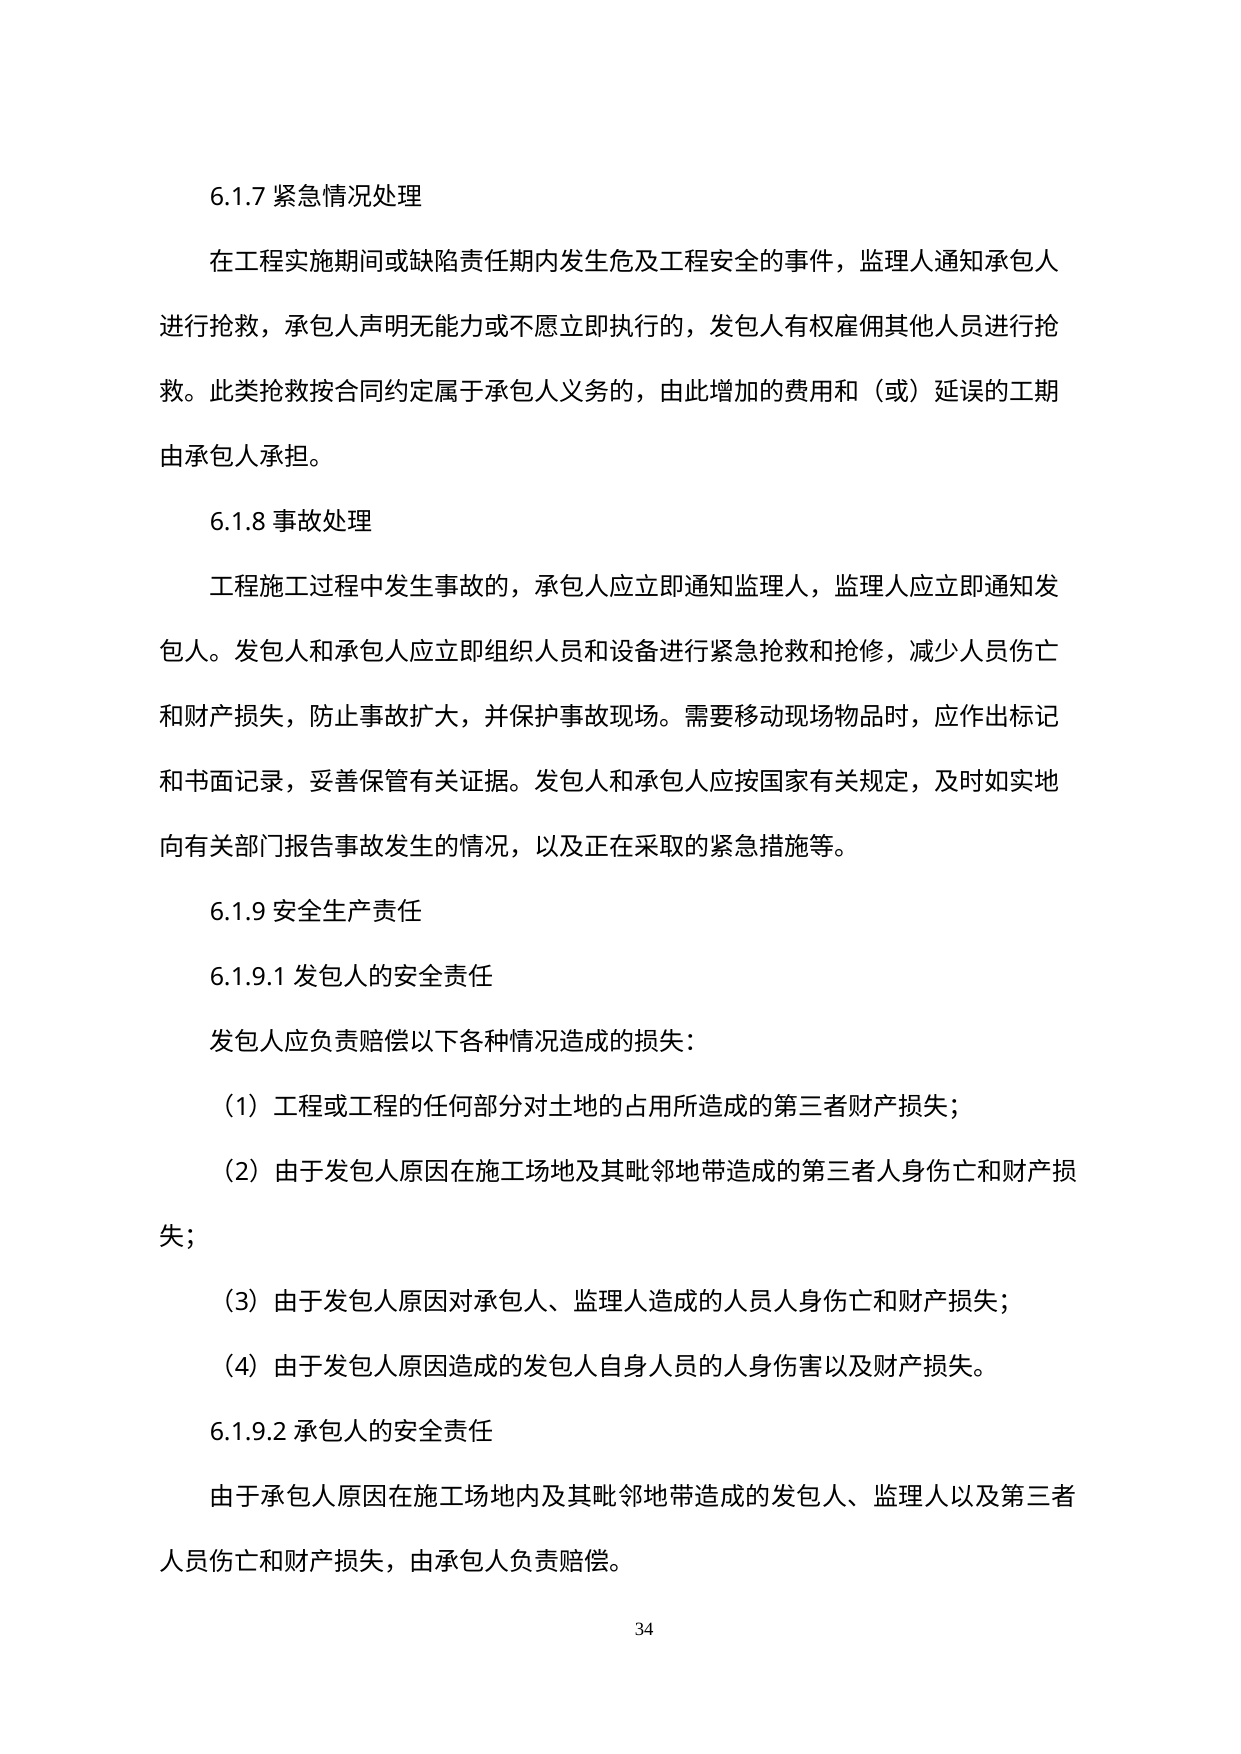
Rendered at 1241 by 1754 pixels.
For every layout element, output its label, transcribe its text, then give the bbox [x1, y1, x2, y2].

text 发包人应负责赔偿以下各种情况造成的损失： [159, 1007, 1078, 1072]
text 6.1.9.1 发包人的安全责任 [159, 942, 1078, 1007]
text （2）由于发包人原因在施工场地及其毗邻地带造成的第三者人身伤亡和财产损失； [159, 1137, 1078, 1267]
text （1）工程或工程的任何部分对土地的占用所造成的第三者财产损失； [159, 1072, 1078, 1137]
text 6.1.7 紧急情况处理 [159, 162, 1078, 227]
text （4）由于发包人原因造成的发包人自身人员的人身伤害以及财产损失。 [159, 1332, 1078, 1397]
text 工程施工过程中发生事故的，承包人应立即通知监理人，监理人应立即通知发包人。发包人和承包人应立即组织人员和设备进行紧急抢救和抢修，减少人员伤亡和财产损失，防止事故扩大，并保护事故现场。需要移动现场物品时，应作出标记和书面记录，妥善保管有关证据。发包人和承包人应按国家有关规定，及时如实地向有关部门报告事故发生的情况，以及正在采取的紧急措施等。 [159, 552, 1078, 877]
text 由于承包人原因在施工场地内及其毗邻地带造成的发包人、监理人以及第三者人员伤亡和财产损失，由承包人负责赔偿。 [159, 1462, 1078, 1592]
text （3）由于发包人原因对承包人、监理人造成的人员人身伤亡和财产损失； [159, 1267, 1078, 1332]
text 在工程实施期间或缺陷责任期内发生危及工程安全的事件，监理人通知承包人进行抢救，承包人声明无能力或不愿立即执行的，发包人有权雇佣其他人员进行抢救。此类抢救按合同约定属于承包人义务的，由此增加的费用和（或）延误的工期由承包人承担。 [159, 227, 1078, 487]
text 6.1.9 安全生产责任 [159, 877, 1078, 942]
text 6.1.9.2 承包人的安全责任 [159, 1397, 1078, 1462]
text 6.1.8 事故处理 [159, 487, 1078, 552]
